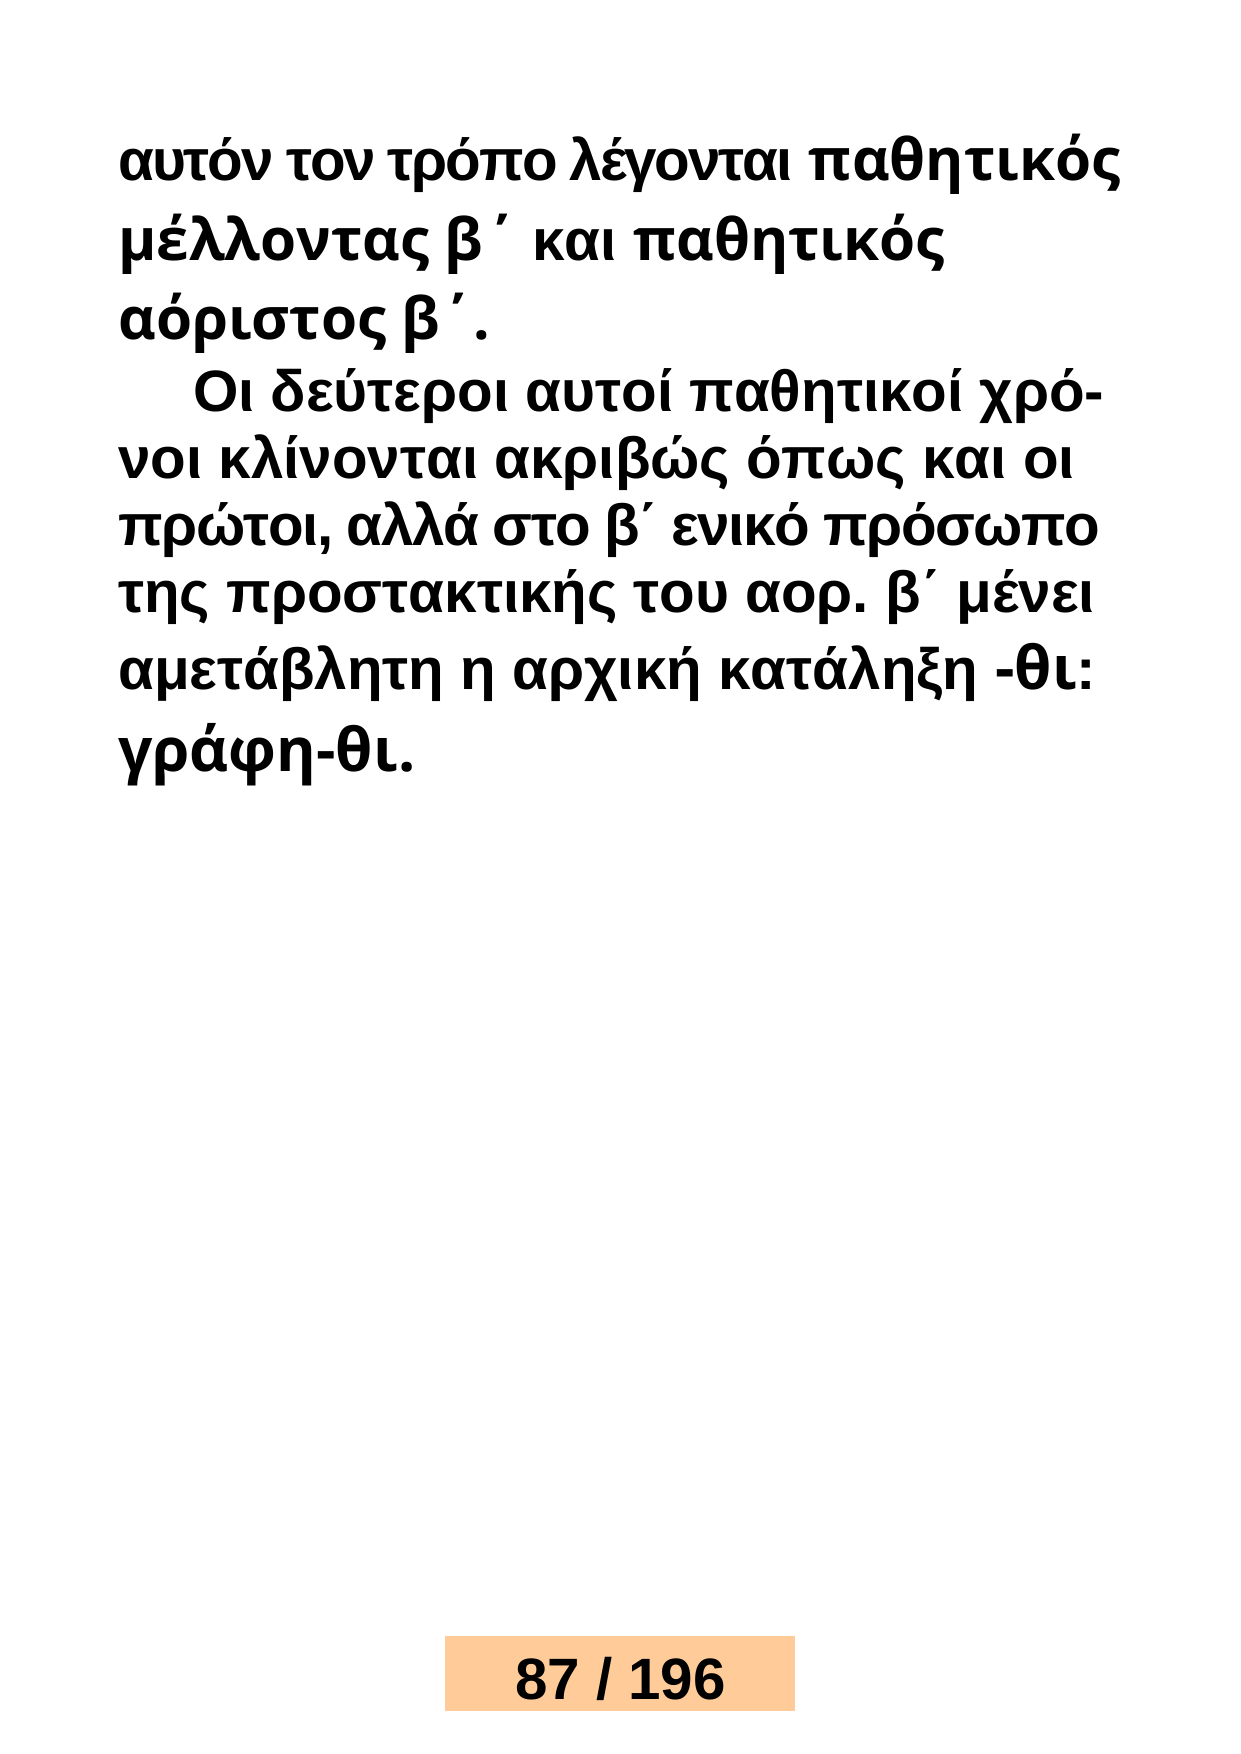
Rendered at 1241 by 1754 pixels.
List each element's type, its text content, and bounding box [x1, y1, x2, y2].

text Οι δεύτεροι αυτοί παθητικοί χρό-νοι κλίνονται ακριβώς όπως και οι πρώτοι, αλλά στο β΄ ενικό πρόσωπο της προστακτικής του αορ. β΄ μένει αμετάβλητη η αρχική κατάληξη -θι: γράφη-θι. [118, 357, 1122, 789]
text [118, 118, 1122, 357]
